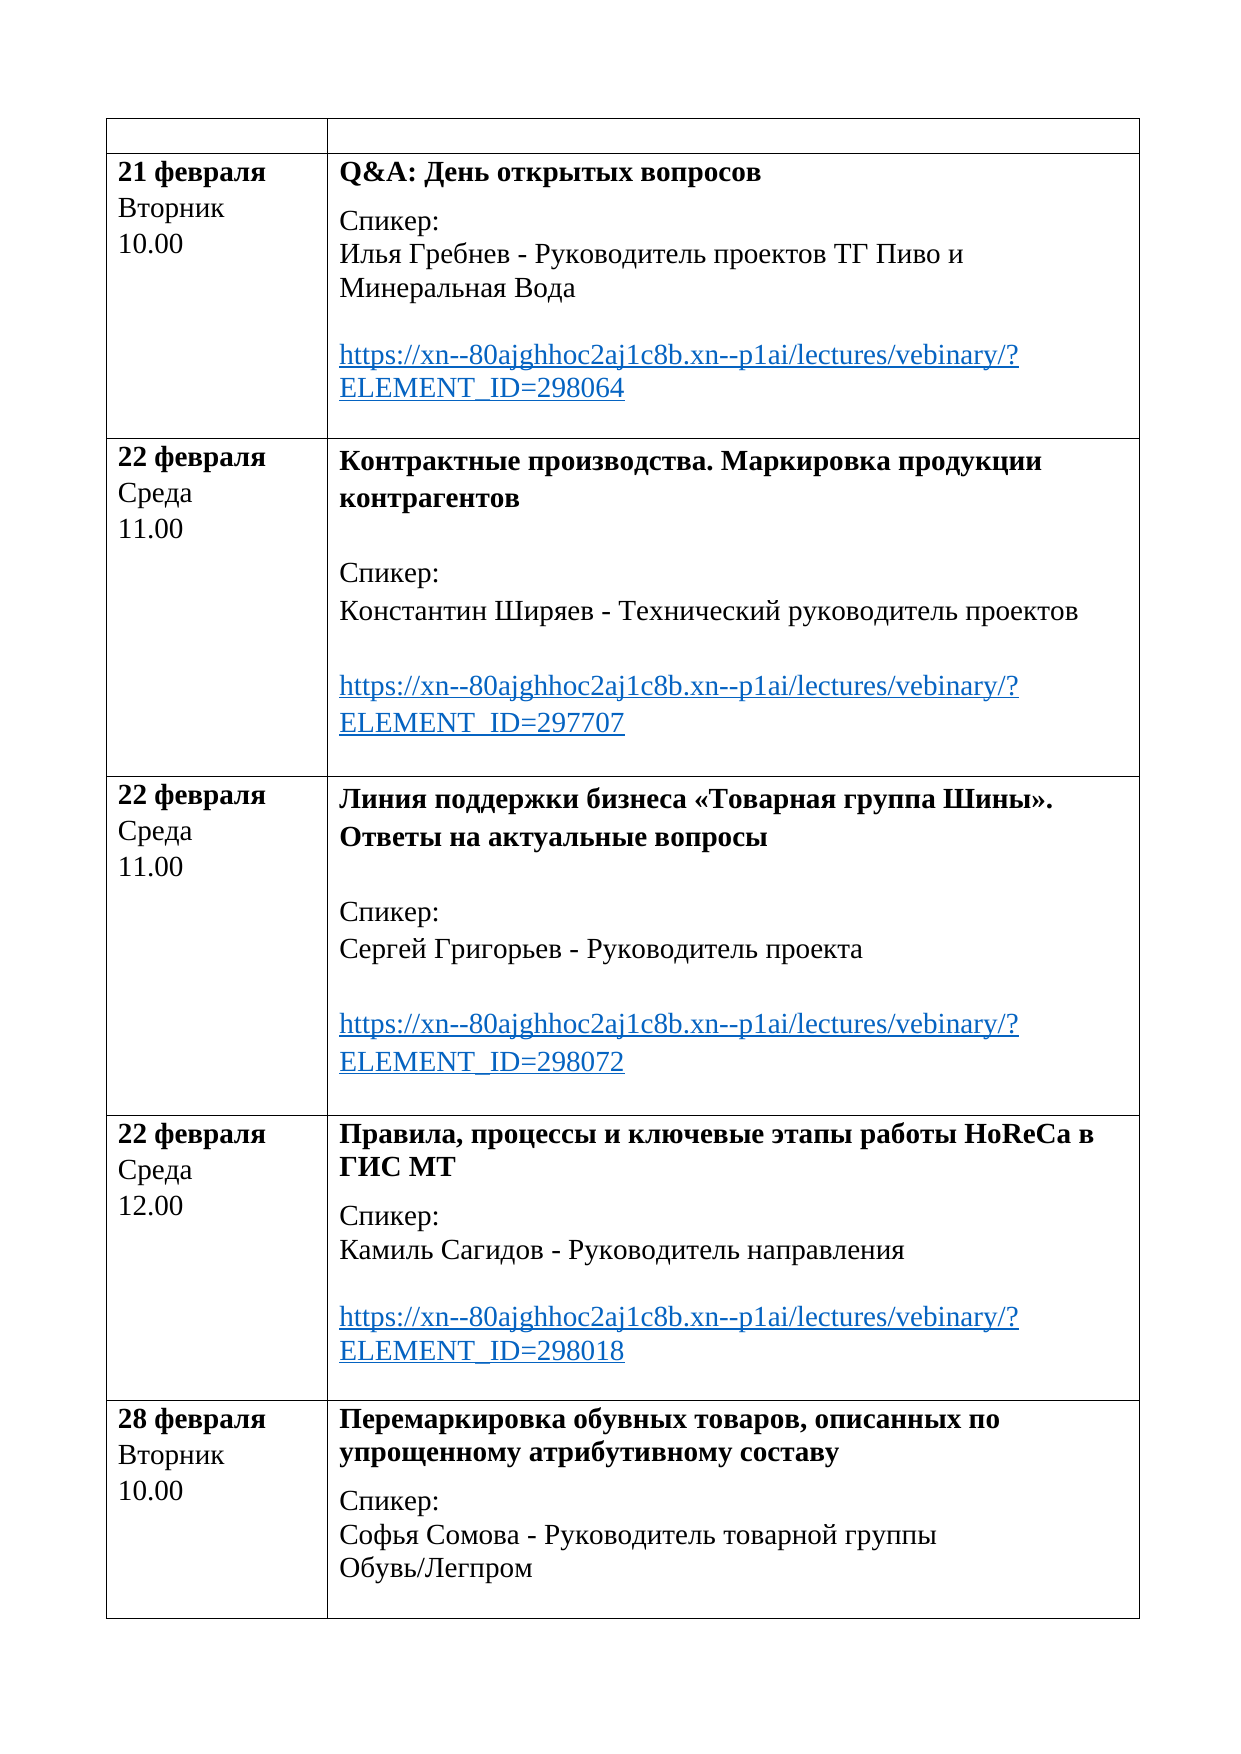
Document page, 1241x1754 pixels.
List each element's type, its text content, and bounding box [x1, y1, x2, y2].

table_cell 22 февраля Среда 11.00 [107, 777, 327, 1115]
table_cell 22 февраля Среда 12.00 [107, 1116, 327, 1400]
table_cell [107, 1401, 327, 1618]
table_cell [328, 1401, 1139, 1618]
table_cell Контрактные производства. Маркировка продукции контрагентов Спикер: Константин Ширяев - Технический руководитель проектов https://xn--80ajghhoc2aj1c8b.xn--p1ai/lectures/vebinary/?ELEMENT_ID=297707 [328, 439, 1139, 776]
table_cell Линия поддержки бизнеса «Товарная группа Шины». Ответы на актуальные вопросы Спикер: Сергей Григорьев - Руководитель проекта https://xn--80ajghhoc2aj1c8b.xn--p1ai/lectures/vebinary/?ELEMENT_ID=298072 [328, 777, 1139, 1115]
table_cell Q&A: День открытых вопросов Спикер: Илья Гребнев - Руководитель проектов ТГ Пиво и Минеральная Вода https://xn--80ajghhoc2aj1c8b.xn--p1ai/lectures/vebinary/?ELEMENT_ID=298064 [328, 154, 1139, 438]
table_cell Правила, процессы и ключевые этапы работы HoReCa в ГИС МТ Спикер: Камиль Сагидов - Руководитель направления https://xn--80ajghhoc2aj1c8b.xn--p1ai/lectures/vebinary/?ELEMENT_ID=298018 [328, 1116, 1139, 1400]
table_cell 21 февраля Вторник 10.00 [107, 154, 327, 438]
table_cell 22 февраля Среда 11.00 [107, 439, 327, 776]
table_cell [328, 119, 1139, 153]
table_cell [107, 119, 327, 153]
